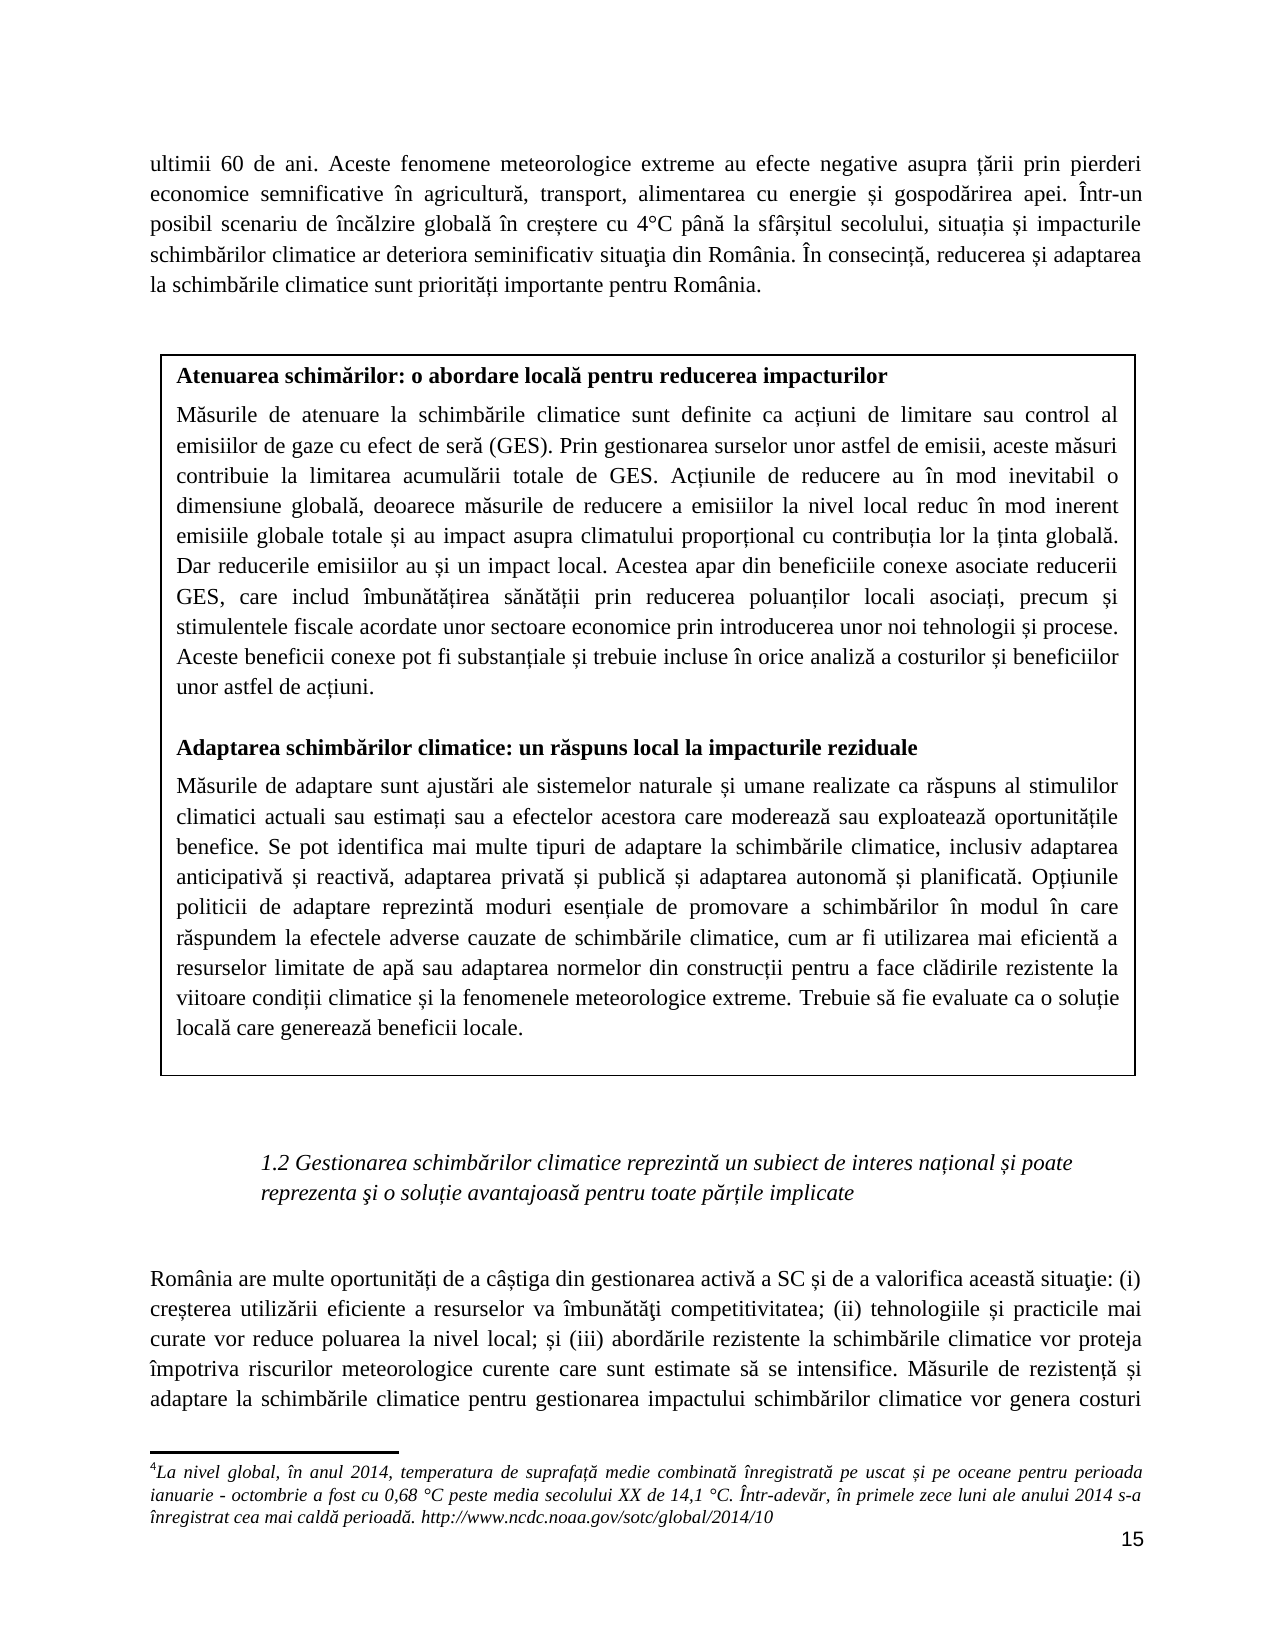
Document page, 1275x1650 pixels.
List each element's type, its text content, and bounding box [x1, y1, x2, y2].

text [150, 1265, 1144, 1412]
subtitle 1.2 Gestionarea schimbărilor climatice reprezintă un subiect de interes național și poate reprezenta şi o soluție avantajoasă pentru toate părțile implicate [261, 1149, 1144, 1206]
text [150, 150, 1144, 297]
